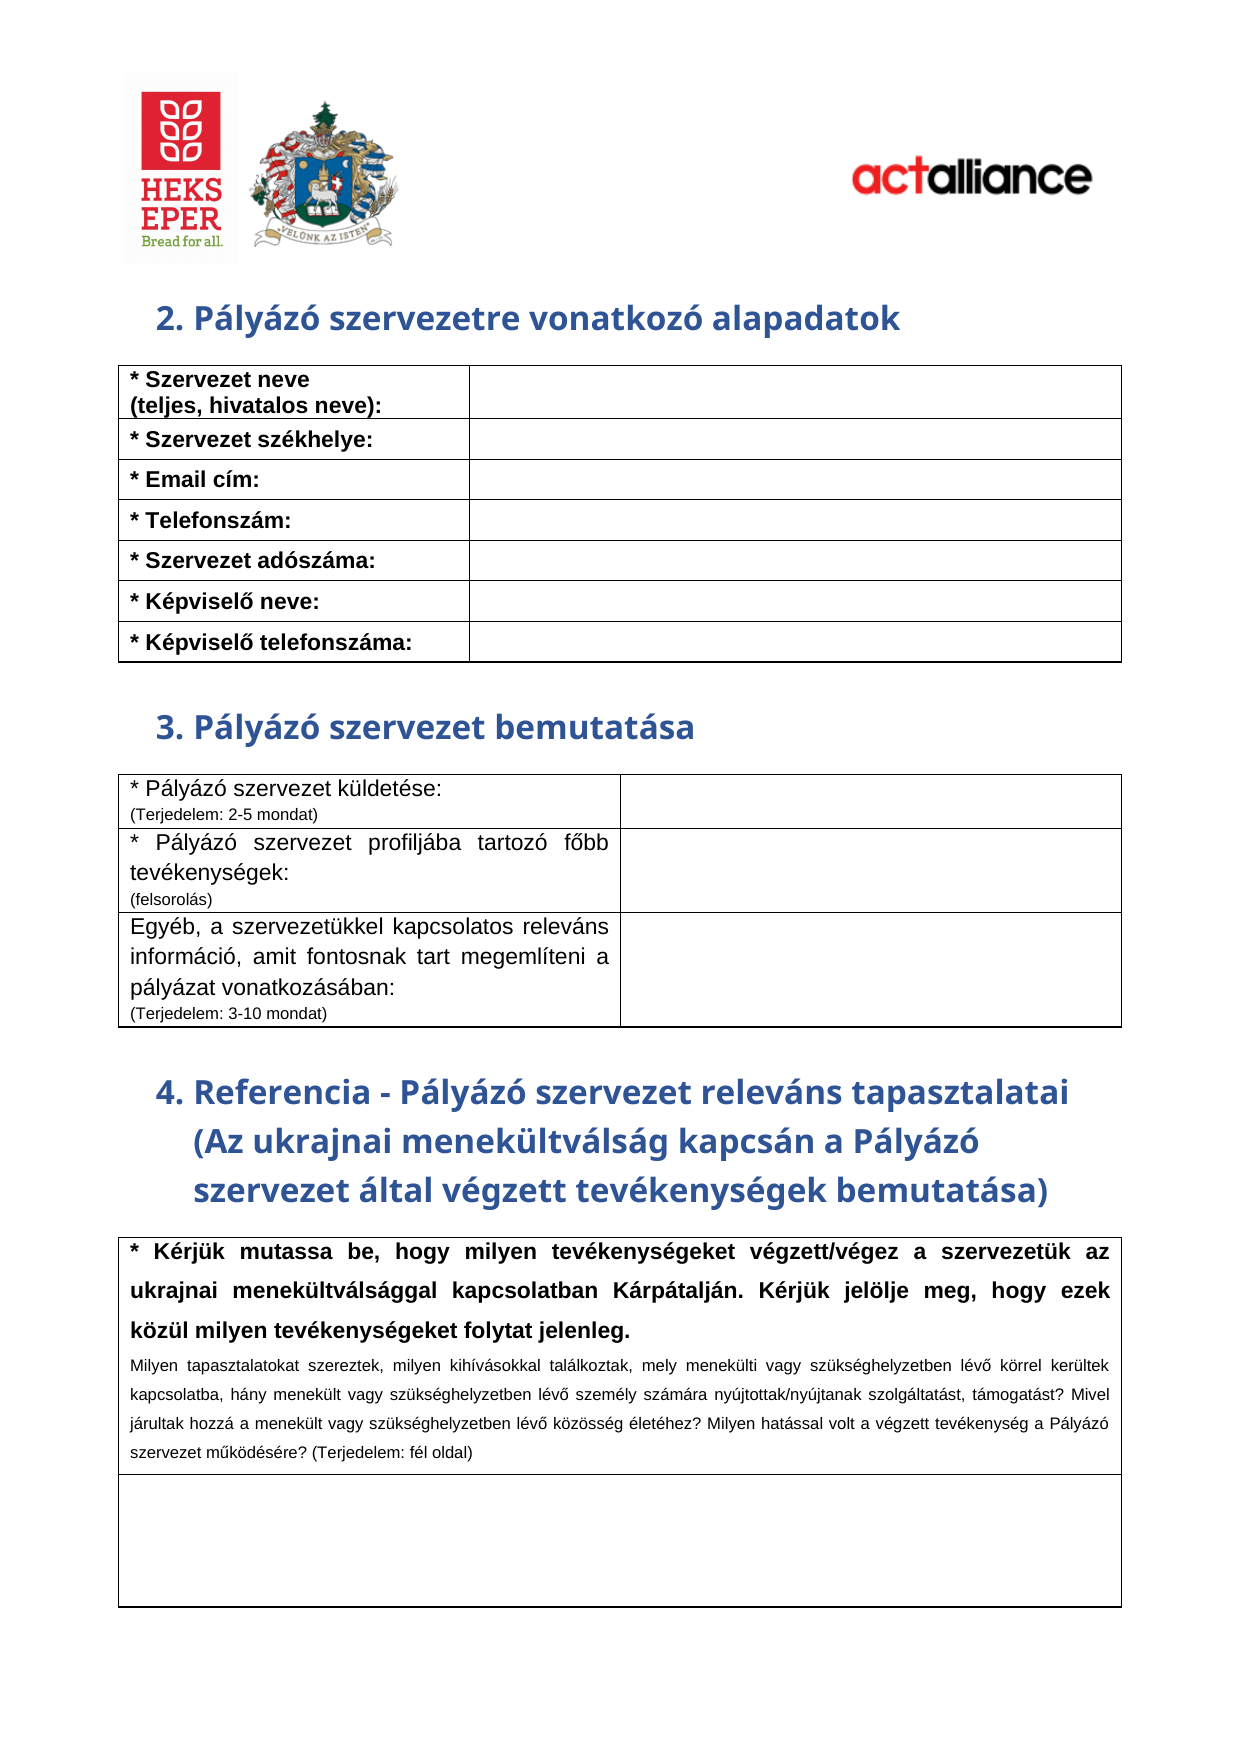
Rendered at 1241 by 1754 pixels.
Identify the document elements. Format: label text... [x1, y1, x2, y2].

table_cell * Képviselő neve: [119, 581, 469, 621]
table_cell * Pályázó szervezet profiljába tartozó főbb tevékenységek: (felsorolás) [119, 829, 620, 912]
subtitle Pályázó szervezetre vonatkozó alapadatok [156, 295, 1122, 340]
table_cell [470, 500, 1121, 540]
table_cell * Szervezet székhelye: [119, 419, 469, 459]
picture [123, 73, 410, 265]
table_cell [119, 1475, 1121, 1606]
table_cell [470, 419, 1121, 459]
table_cell [621, 829, 1121, 912]
table_header [621, 775, 1121, 828]
table_cell [470, 460, 1121, 499]
table_cell [470, 581, 1121, 621]
table_cell * Képviselő telefonszáma: [119, 622, 469, 661]
table_header * Kérjük mutassa be, hogy milyen tevékenységeket végzett/végez a szervezetük az ukrajnai menekültválsággal kapcsolatban Kárpátalján. Kérjük jelölje meg, hogy ezek közül milyen tevékenységeket folytat jelenleg. Milyen tapasztalatokat szereztek, milyen kihívásokkal találkoztak, mely menekülti vagy szükséghelyzetben lévő körrel kerültek kapcsolatba, hány menekült vagy szükséghelyzetben lévő személy számára nyújtottak/nyújtanak szolgáltatást, támogatást? Mivel járultak hozzá a menekült vagy szükséghelyzetben lévő közösség életéhez? Milyen hatással volt a végzett tevékenység a Pályázó szervezet működésére? (Terjedelem: fél oldal) [119, 1238, 1121, 1474]
table_cell * Email cím: [119, 460, 469, 499]
table_cell [621, 913, 1121, 1026]
table_cell [470, 541, 1121, 580]
table_cell [470, 622, 1121, 661]
subtitle Pályázó szervezet bemutatása [156, 704, 1122, 749]
table_header * Szervezet neve (teljes, hivatalos neve): [119, 366, 469, 418]
table_header * Pályázó szervezet küldetése: (Terjedelem: 2-5 mondat) [119, 775, 620, 828]
table_header [470, 366, 1121, 418]
subtitle Referencia - Pályázó szervezet releváns tapasztalatai (Az ukrajnai menekültválság kapcsán a Pályázó szervezet által végzett tevékenységek bemutatása) [156, 1069, 1122, 1212]
table_cell * Telefonszám: [119, 500, 469, 540]
picture [828, 147, 1123, 205]
table_cell * Szervezet adószáma: [119, 541, 469, 580]
table_cell Egyéb, a szervezetükkel kapcsolatos releváns információ, amit fontosnak tart megemlíteni a pályázat vonatkozásában: (Terjedelem: 3-10 mondat) [119, 913, 620, 1026]
